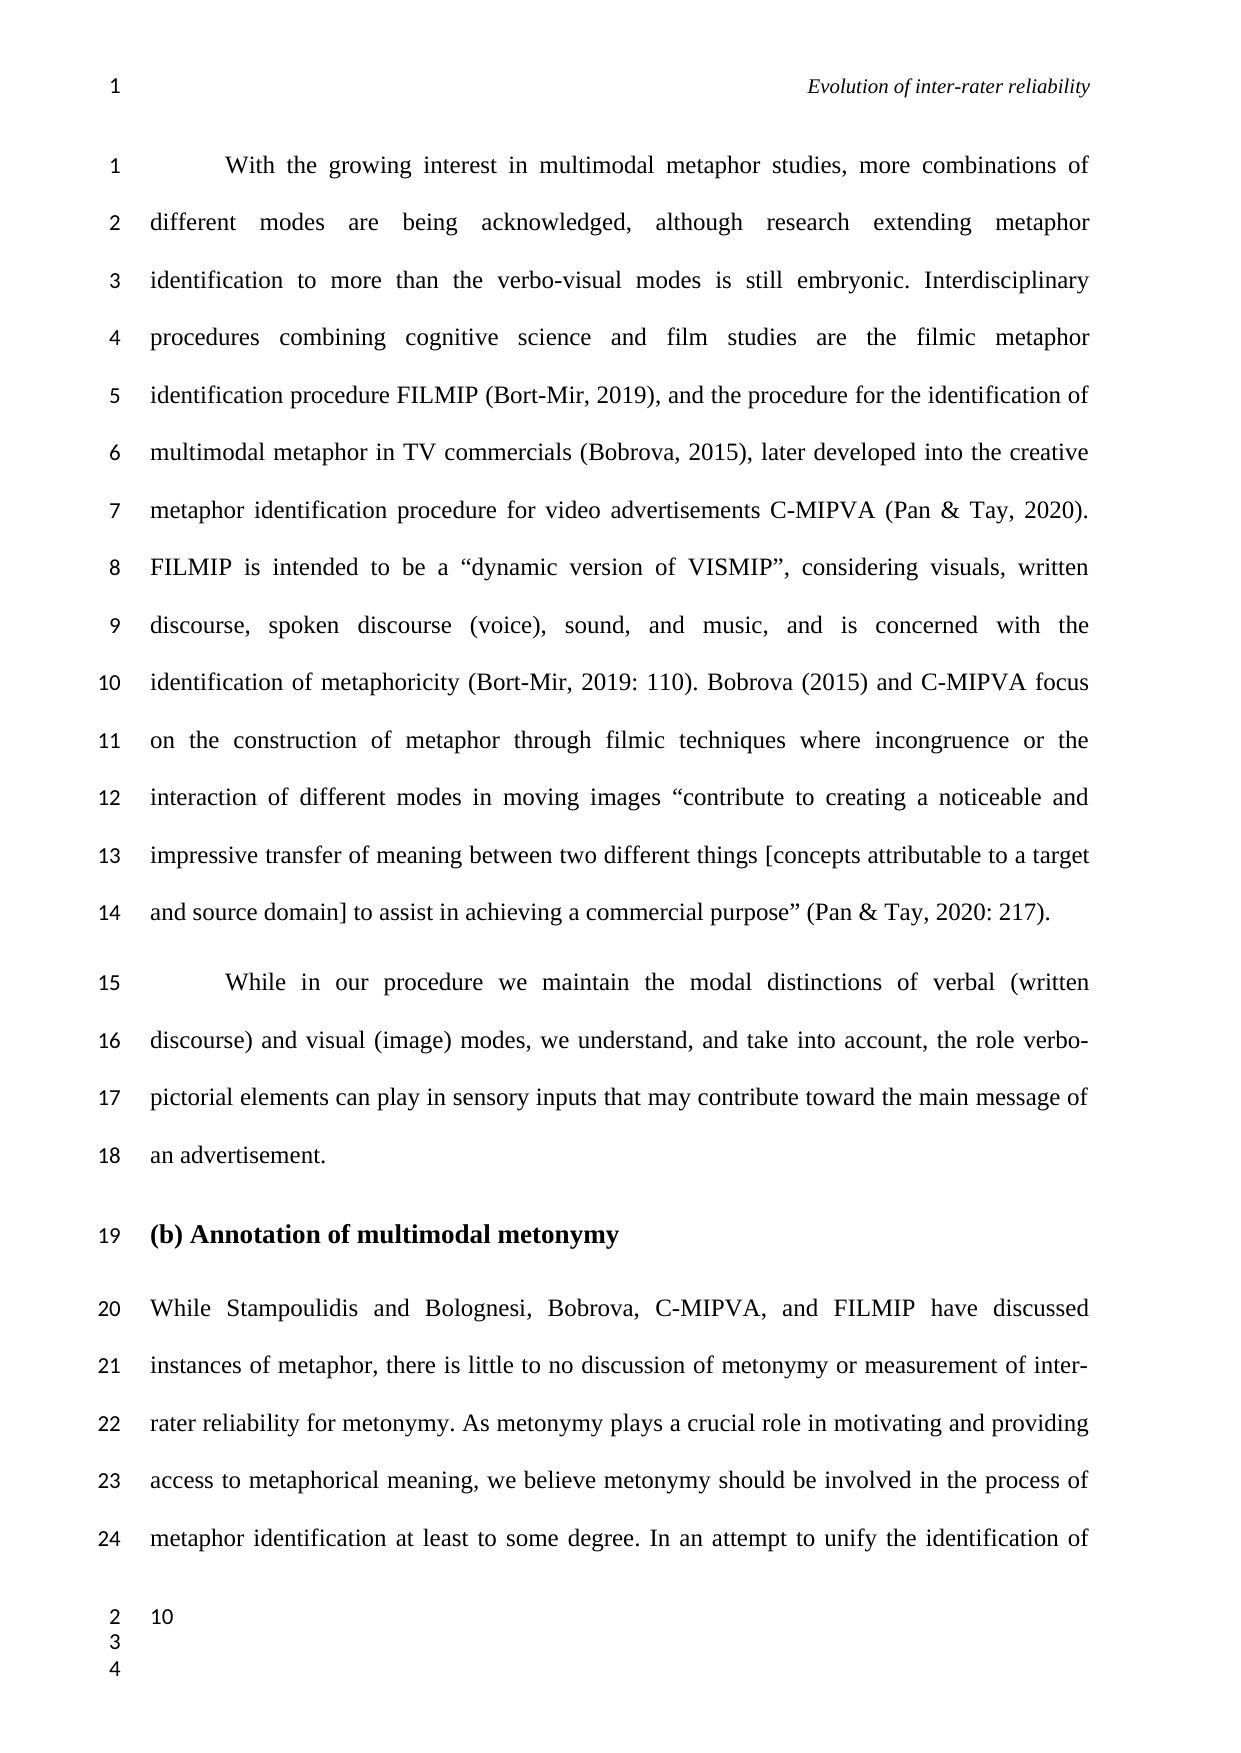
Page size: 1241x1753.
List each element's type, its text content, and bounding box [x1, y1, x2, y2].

subtitle (b) Annotation of multimodal metonymy [150, 1218, 1090, 1249]
text While in our procedure we maintain the modal distinctions of verbal (written discourse) and visual (image) modes, we understand, and take into account, the role verbo-pictorial elements can play in sensory inputs that may contribute toward the main message of an advertisement. [150, 967, 1090, 1169]
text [150, 1293, 1090, 1552]
text With the growing interest in multimodal metaphor studies, more combinations of different modes are being acknowledged, although research extending metaphor identification to more than the verbo-visual modes is still embryonic. Interdisciplinary procedures combining cognitive science and film studies are the filmic metaphor identification procedure FILMIP (Bort-Mir, 2019), and the procedure for the identification of multimodal metaphor in TV commercials (Bobrova, 2015), later developed into the creative metaphor identification procedure for video advertisements C-MIPVA (Pan & Tay, 2020). FILMIP is intended to be a “dynamic version of VISMIP”, considering visuals, written discourse, spoken discourse (voice), sound, and music, and is concerned with the identification of metaphoricity (Bort-Mir, 2019: 110). Bobrova (2015) and C-MIPVA focus on the construction of metaphor through filmic techniques where incongruence or the interaction of different modes in moving images “contribute to creating a noticeable and impressive transfer of meaning between two different things [concepts attributable to a target and source domain] to assist in achieving a commercial purpose” (Pan & Tay, 2020: 217). [150, 150, 1090, 926]
